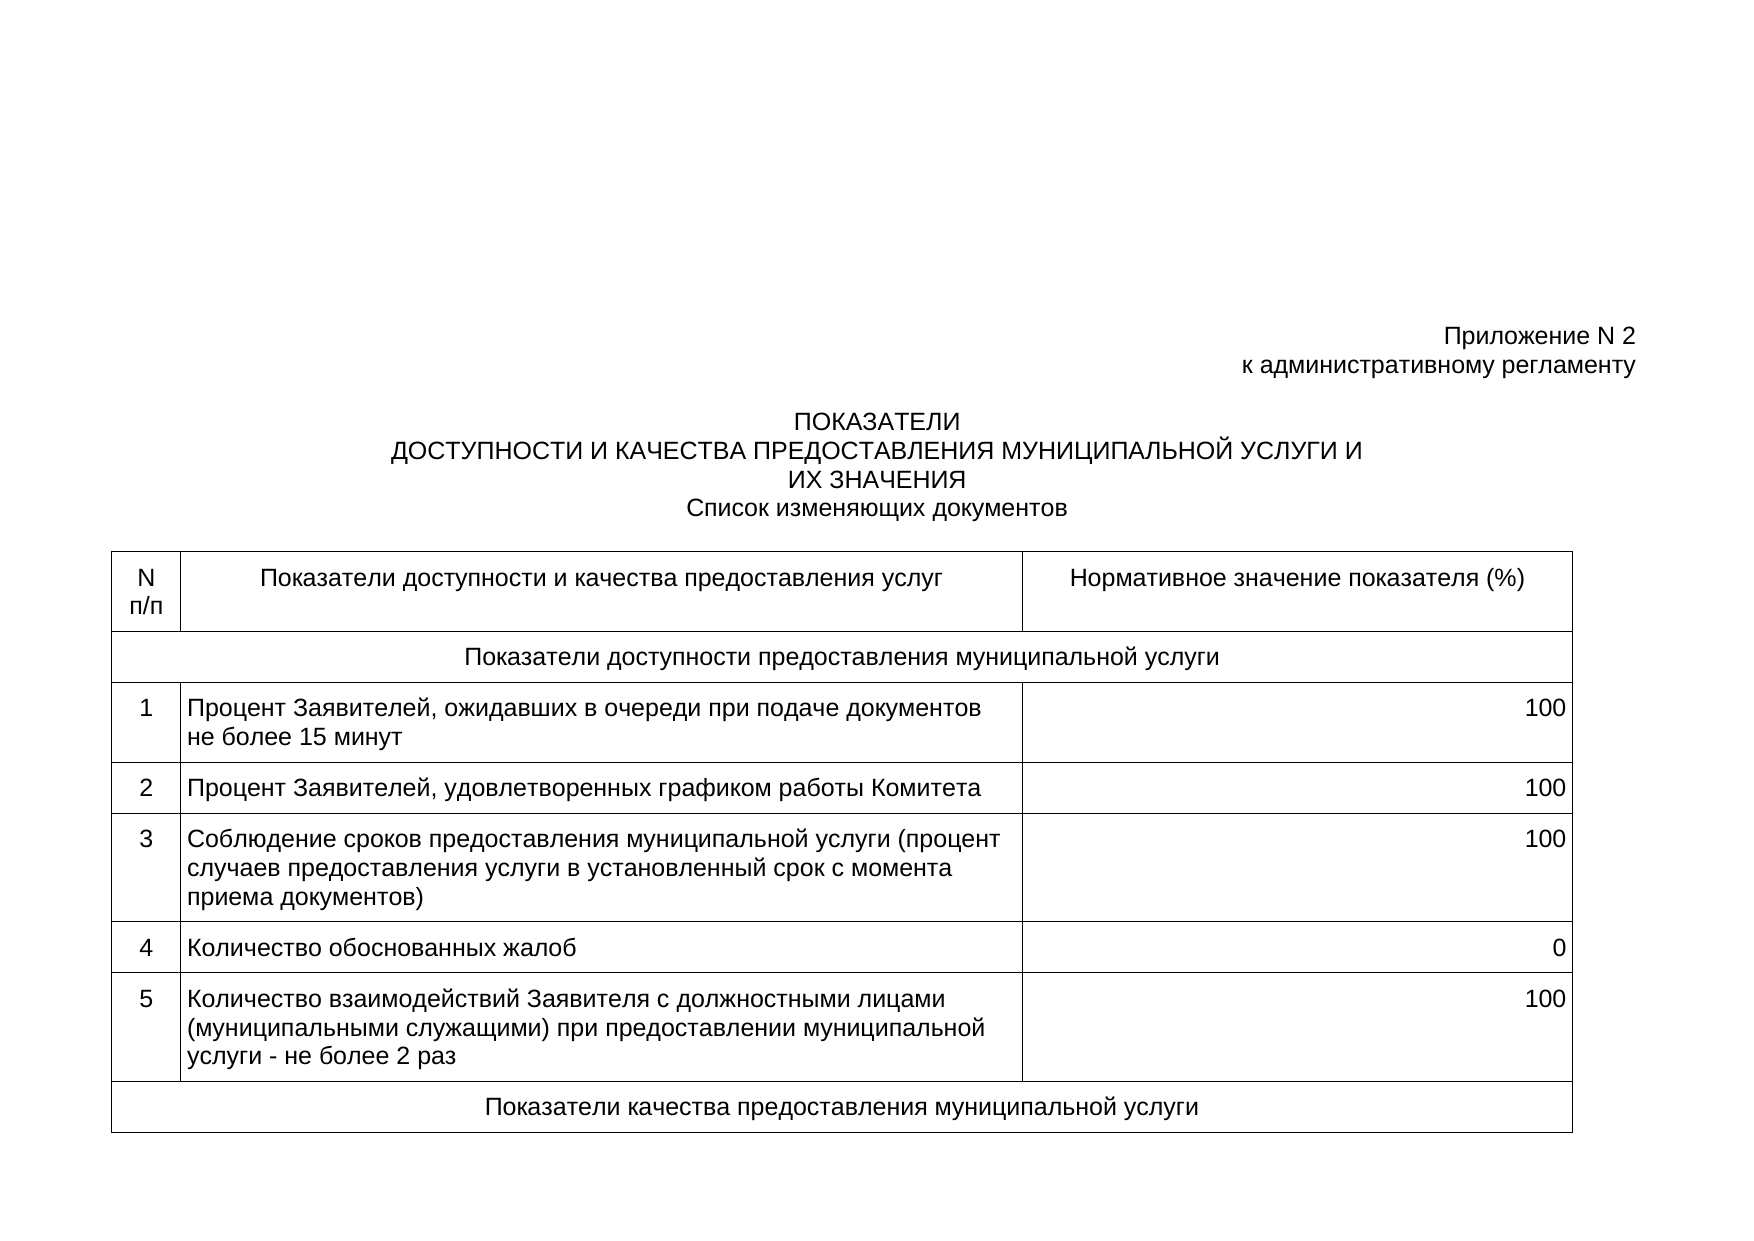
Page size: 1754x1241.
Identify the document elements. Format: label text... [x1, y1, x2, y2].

table_cell Показатели доступности предоставления муниципальной услуги [112, 632, 1572, 682]
table_cell 5 [112, 973, 180, 1081]
title ИХ ЗНАЧЕНИЯ [118, 465, 1636, 493]
table_cell 0 [1023, 922, 1572, 972]
table_cell 4 [112, 922, 180, 972]
text Приложение N 2 [118, 321, 1636, 350]
table_cell 1 [112, 683, 180, 762]
title ДОСТУПНОСТИ И КАЧЕСТВА ПРЕДОСТАВЛЕНИЯ МУНИЦИПАЛЬНОЙ УСЛУГИ И [118, 436, 1636, 465]
table_cell 2 [112, 763, 180, 813]
table_cell 100 [1023, 683, 1572, 762]
table_cell Процент Заявителей, ожидавших в очереди при подаче документов не более 15 минут [181, 683, 1022, 762]
table_cell Показатели качества предоставления муниципальной услуги [112, 1082, 1572, 1132]
table_cell 100 [1023, 973, 1572, 1081]
table_cell 100 [1023, 763, 1572, 813]
table_cell Соблюдение сроков предоставления муниципальной услуги (процент случаев предоставления услуги в установленный срок с момента приема документов) [181, 814, 1022, 921]
text Список изменяющих документов [118, 493, 1636, 522]
table_cell 100 [1023, 814, 1572, 921]
table_header N п/п [112, 552, 180, 631]
table_cell Количество взаимодействий Заявителя с должностными лицами (муниципальными служащими) при предоставлении муниципальной услуги - не более 2 раз [181, 973, 1022, 1081]
text к административному регламенту [118, 350, 1636, 378]
table_header Показатели доступности и качества предоставления услуг [181, 552, 1022, 631]
table_cell Процент Заявителей, удовлетворенных графиком работы Комитета [181, 763, 1022, 813]
table_cell 3 [112, 814, 180, 921]
table_cell Количество обоснованных жалоб [181, 922, 1022, 972]
title ПОКАЗАТЕЛИ [118, 407, 1636, 436]
table_header Нормативное значение показателя (%) [1023, 552, 1572, 631]
